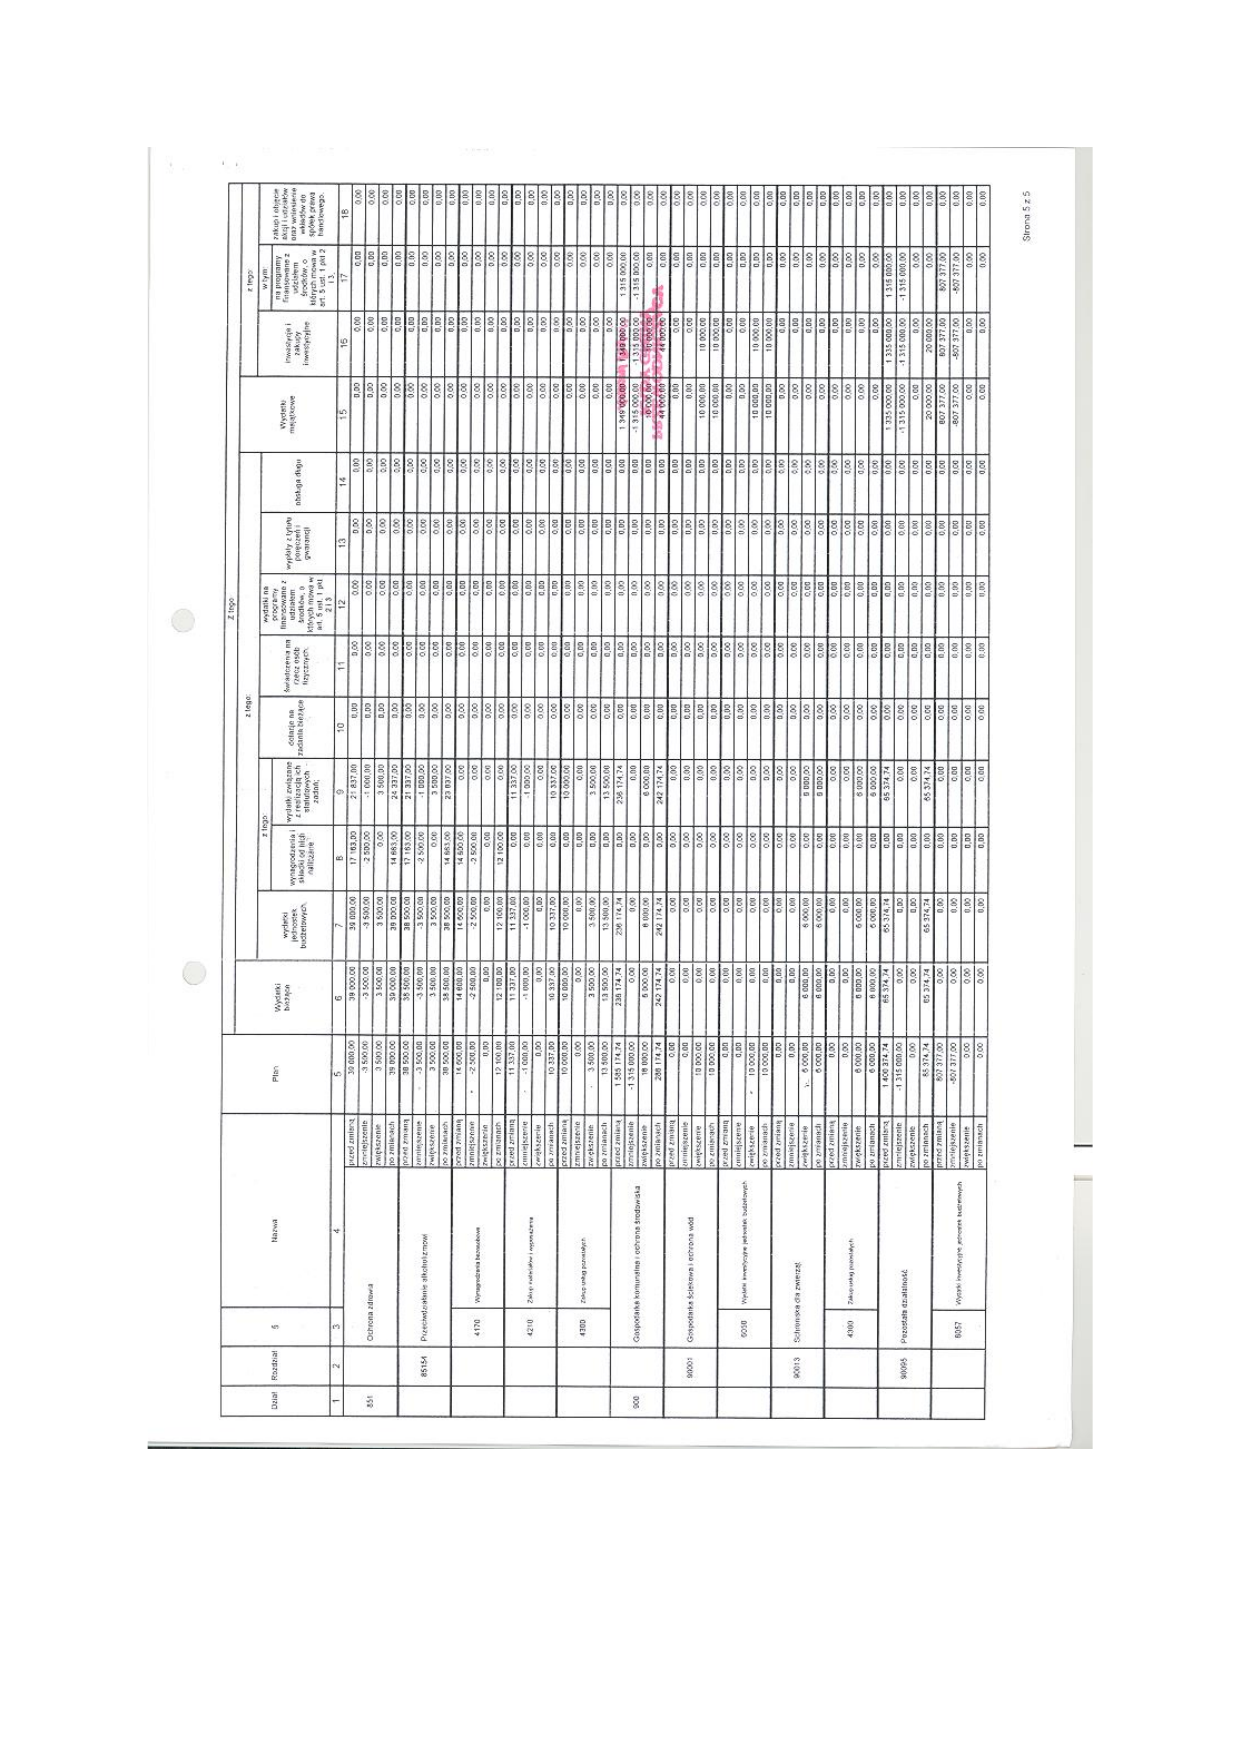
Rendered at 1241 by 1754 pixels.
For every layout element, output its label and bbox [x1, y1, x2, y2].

picture [147, 147, 1093, 1449]
